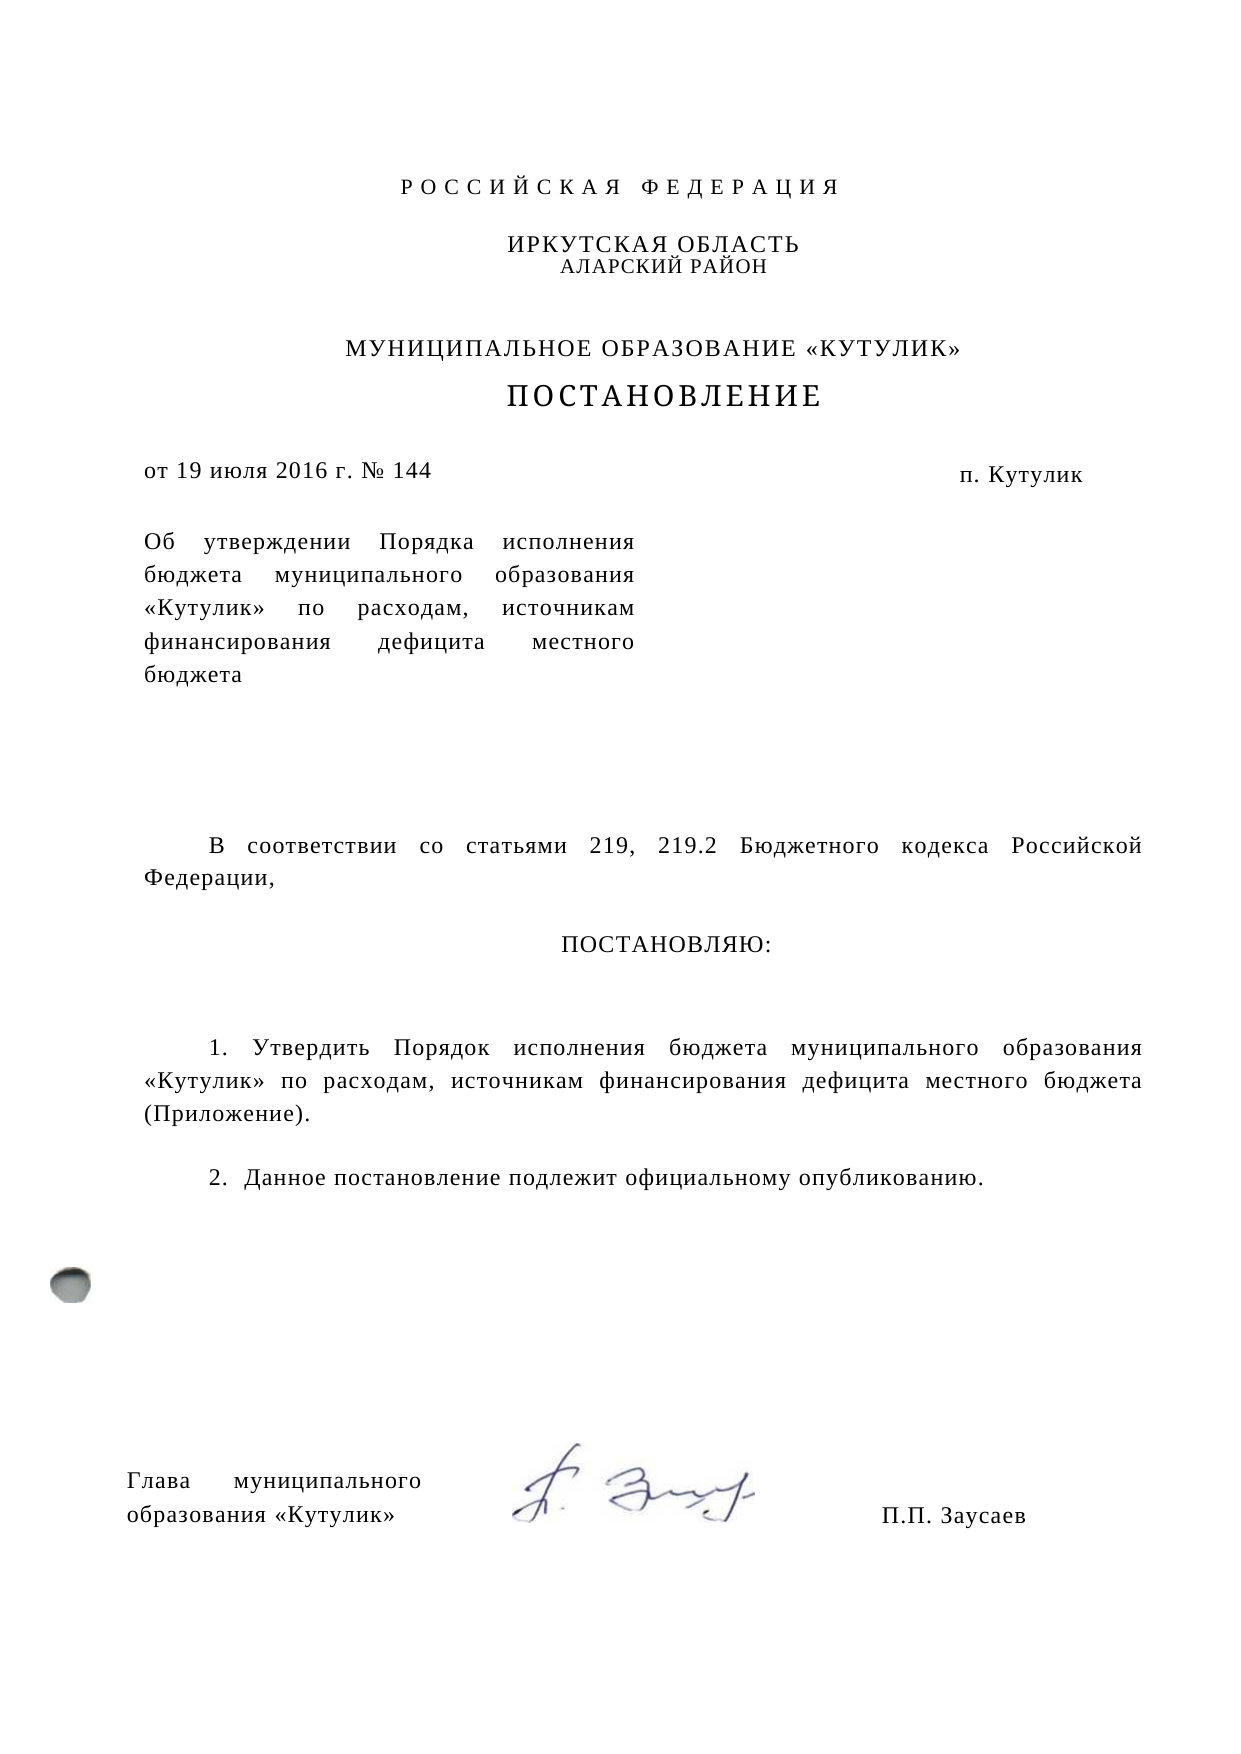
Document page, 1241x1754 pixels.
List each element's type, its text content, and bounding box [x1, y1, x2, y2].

list Данное постановление подлежит официальному опубликованию. [144, 1167, 1172, 1191]
picture [50, 1267, 91, 1303]
text ИРКУТСКАЯ ОБЛАСТЬ [305, 233, 1001, 257]
text ПОСТАНОВЛЯЮ: [161, 933, 1172, 957]
text АЛАРСКИЙ РАЙОН [326, 257, 1001, 278]
text Глава муниципального образования «Кутулик» [127, 1462, 421, 1529]
text МУНИЦИПАЛЬНОЕ ОБРАЗОВАНИЕ «КУТУЛИК» [305, 338, 1001, 362]
text В соответствии со статьями 219, 219.2 Бюджетного кодекса Российской Федерации, [144, 828, 1143, 891]
text П.П. Заусаев [882, 1504, 1026, 1528]
text РОССИЙСКАЯ ФЕДЕРАЦИЯ [400, 177, 838, 199]
text 1. Утвердить Порядок исполнения бюджета муниципального образования «Кутулик» по расходам, источникам финансирования дефицита местного бюджета (Приложение). [144, 1029, 1143, 1128]
text Об утверждении Порядка исполнения бюджета муниципального образования «Кутулик» по расходам, источникам финансирования дефицита местного бюджета [144, 522, 635, 689]
text от 19 июля 2016 г. № 144 [144, 459, 431, 483]
text п. Кутулик [959, 463, 1082, 487]
text ПОСТАНОВЛЕНИЕ [326, 383, 1001, 412]
picture [512, 1443, 755, 1523]
